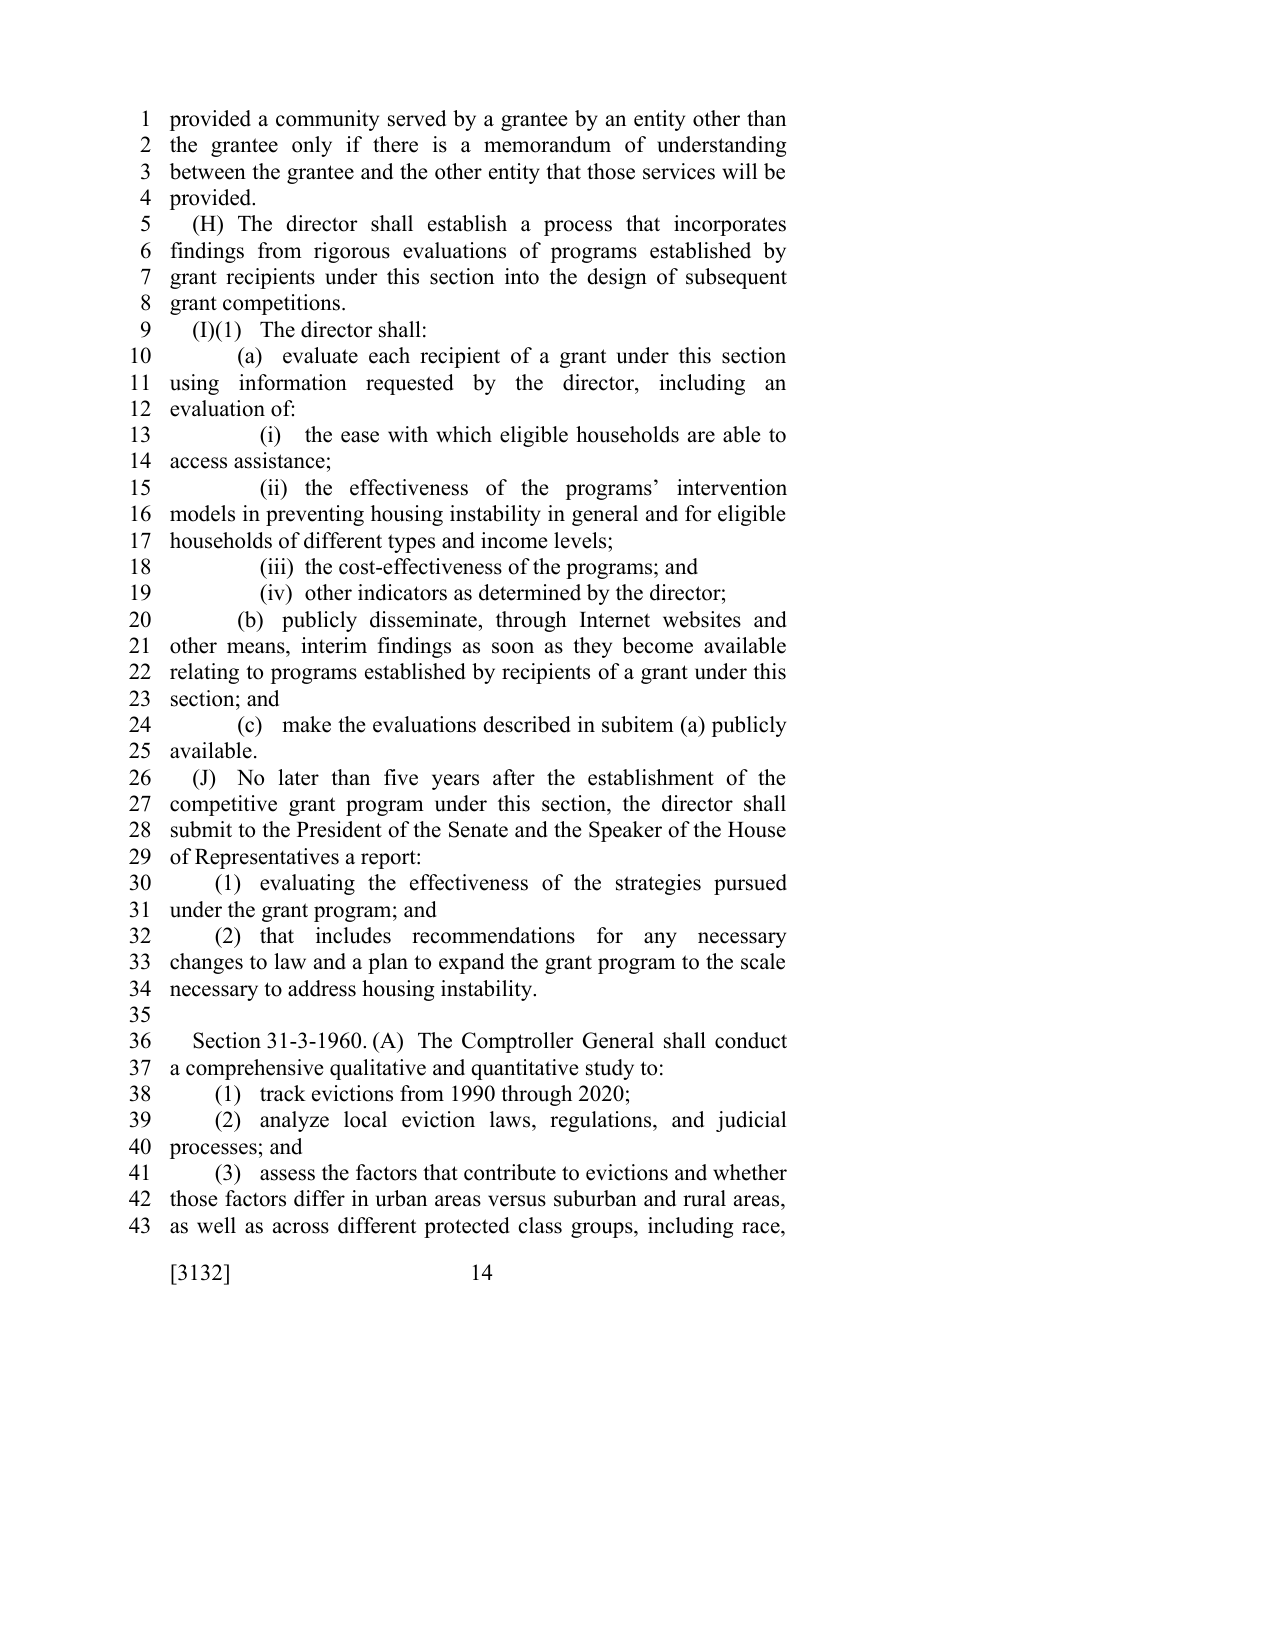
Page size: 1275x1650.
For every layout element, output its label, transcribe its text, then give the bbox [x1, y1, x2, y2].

text (i) the ease with which eligible households are able to access assistance; [169, 421, 787, 474]
text (iv) other indicators as determined by the director; [169, 579, 787, 606]
text (2) analyze local eviction laws, regulations, and judicial processes; and [169, 1106, 787, 1159]
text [169, 105, 787, 210]
text Section 31-3-1960. (A) The Comptroller General shall conduct a comprehensive qualitative and quantitative study to: [169, 1027, 787, 1080]
text (b) publicly disseminate, through Internet websites and other means, interim findings as soon as they become available relating to programs established by recipients of a grant under this section; and [169, 606, 787, 711]
text (H) The director shall establish a process that incorporates findings from rigorous evaluations of programs established by grant recipients under this section into the design of subsequent grant competitions. [169, 210, 787, 316]
text (iii) the cost-effectiveness of the programs; and [169, 553, 787, 579]
text (c) make the evaluations described in subitem (a) publicly available. [169, 711, 787, 764]
text (1) track evictions from 1990 through 2020; [169, 1080, 787, 1106]
text (I)(1) The director shall: [169, 316, 787, 342]
text (1) evaluating the effectiveness of the strategies pursued under the grant program; and [169, 869, 787, 922]
text (ii) the effectiveness of the programs’ intervention models in preventing housing instability in general and for eligible households of different types and income levels; [169, 474, 787, 553]
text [169, 1159, 787, 1238]
text (2) that includes recommendations for any necessary changes to law and a plan to expand the grant program to the scale necessary to address housing instability. [169, 922, 787, 1001]
text (J) No later than five years after the establishment of the competitive grant program under this section, the director shall submit to the President of the Senate and the Speaker of the House of Representatives a report: [169, 764, 787, 869]
text (a) evaluate each recipient of a grant under this section using information requested by the director, including an evaluation of: [169, 342, 787, 421]
